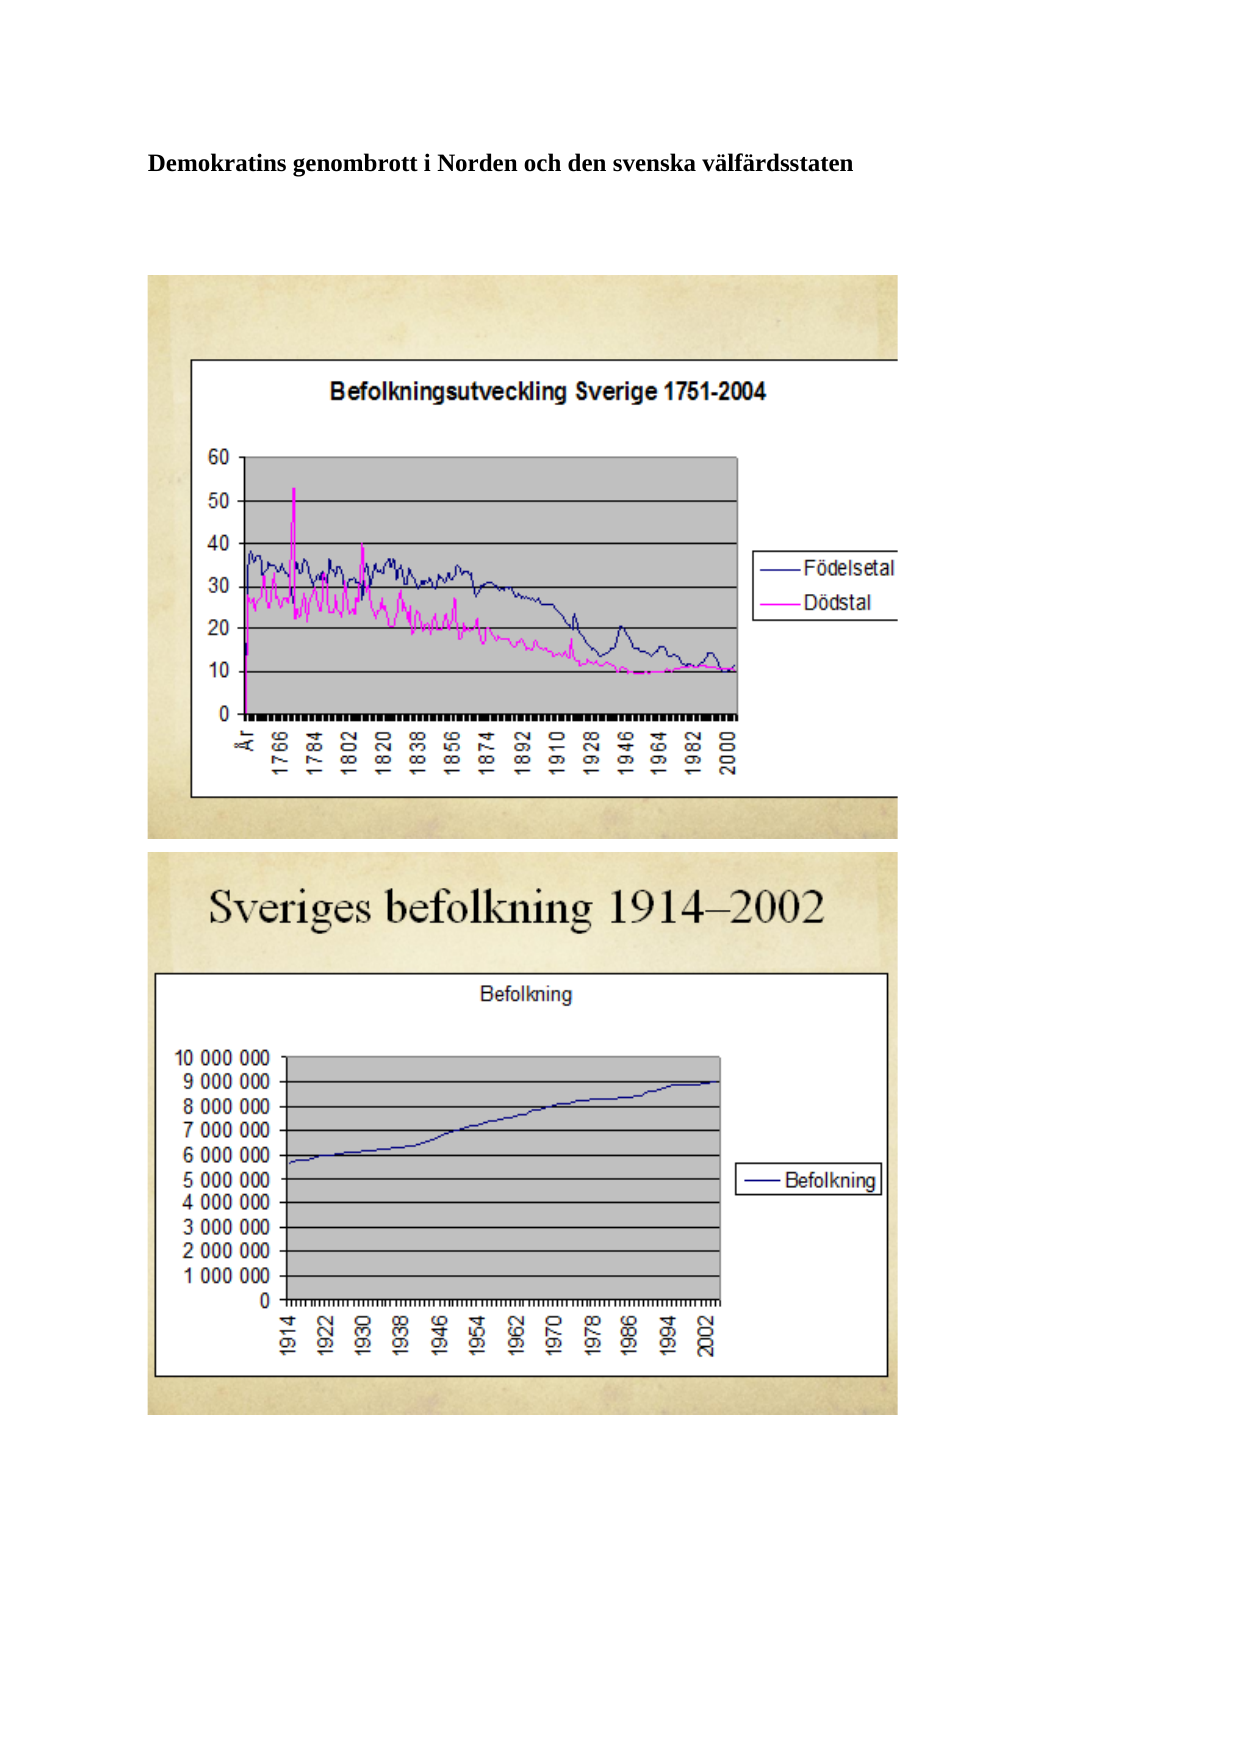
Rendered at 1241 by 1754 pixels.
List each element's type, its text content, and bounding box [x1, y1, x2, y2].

picture [147, 852, 898, 1415]
picture [147, 275, 898, 839]
text Demokratins genombrott i Norden och den svenska välfärdsstaten [148, 148, 1093, 176]
